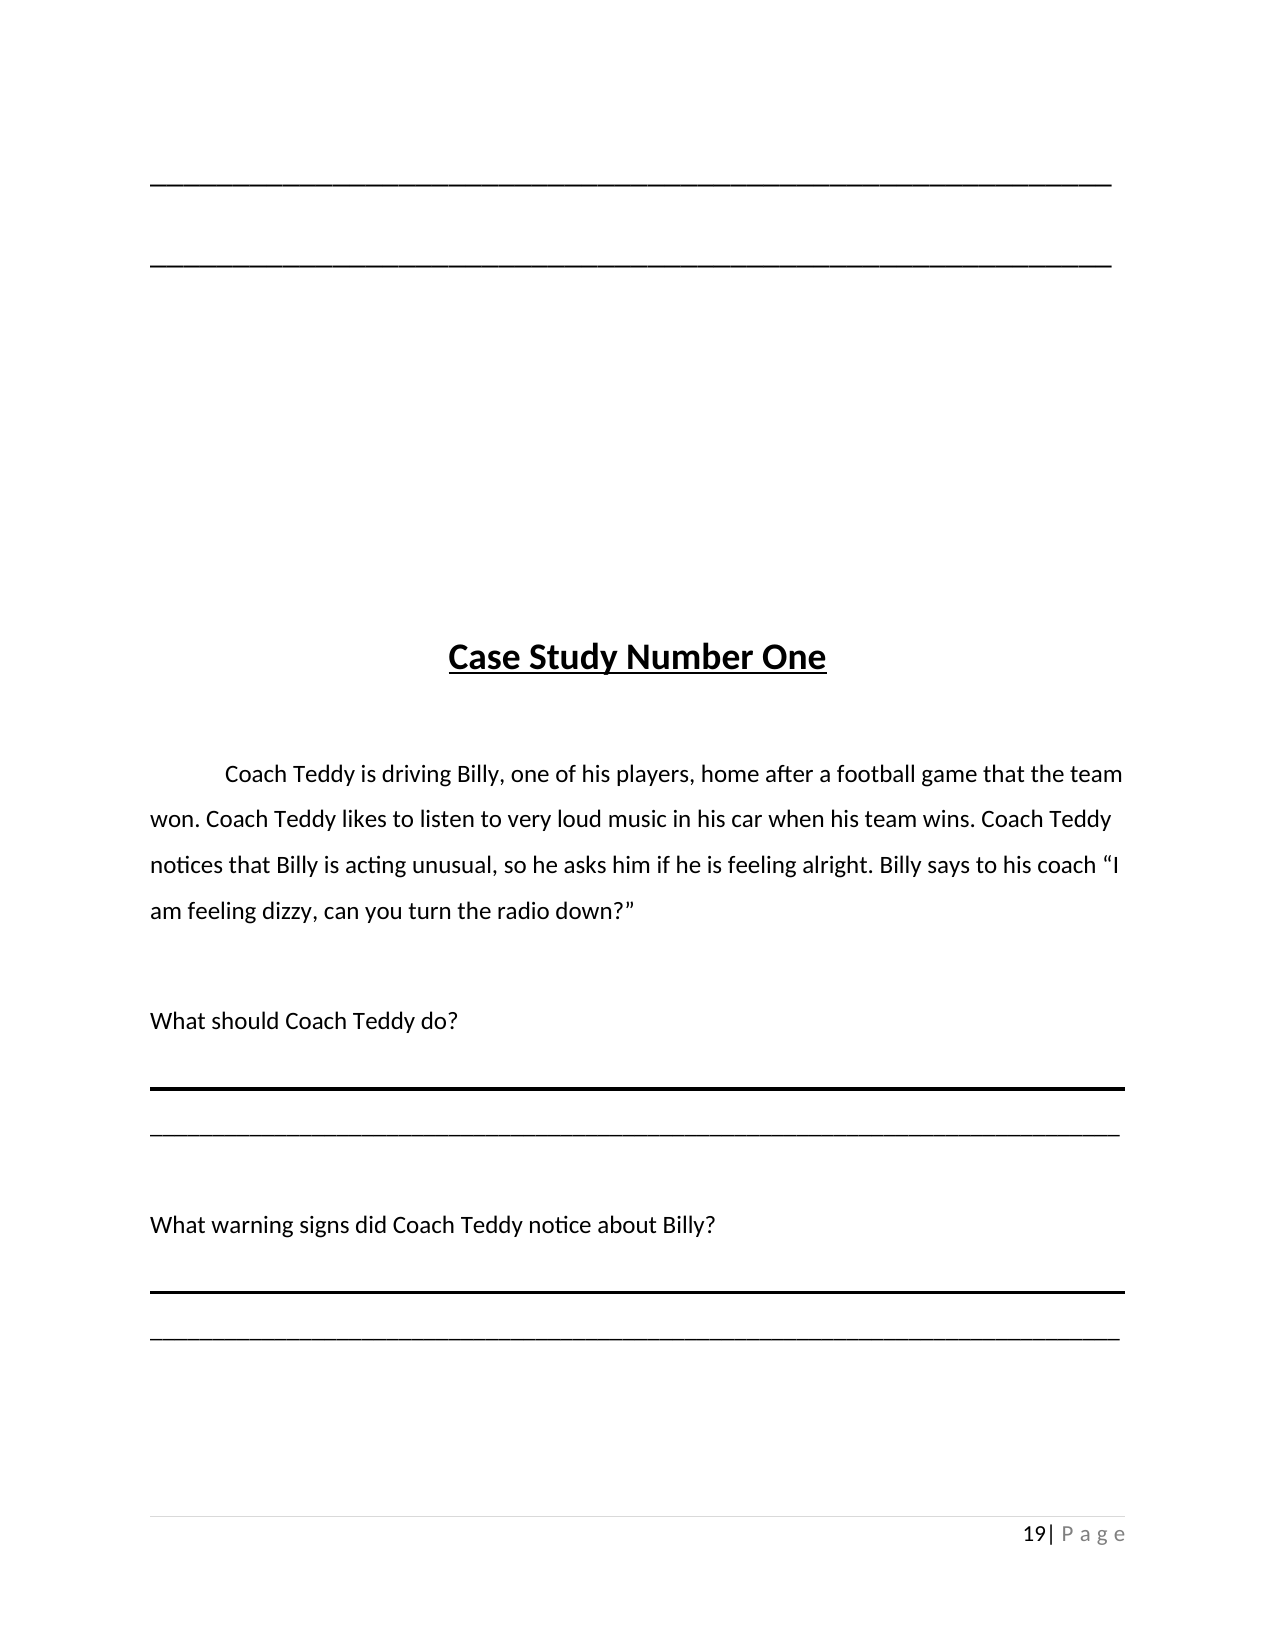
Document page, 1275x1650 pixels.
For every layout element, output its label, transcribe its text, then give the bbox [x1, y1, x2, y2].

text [150, 150, 1125, 272]
text What warning signs did Coach Teddy notice about Billy? [150, 1209, 1125, 1239]
text Case Study Number One [150, 633, 1125, 678]
text ______________________________________________________________________________ [150, 1313, 1125, 1344]
text ______________________________________________________________________________ [150, 1109, 1125, 1140]
text What should Coach Teddy do? [150, 1005, 1125, 1036]
text Coach Teddy is driving Billy, one of his players, home after a football game that the team won. Coach Teddy likes to listen to very loud music in his car when his team wins. Coach Teddy notices that Billy is acting unusual, so he asks him if he is feeling alright. Billy says to his coach “I am feeling dizzy, can you turn the radio down?” [150, 758, 1125, 926]
